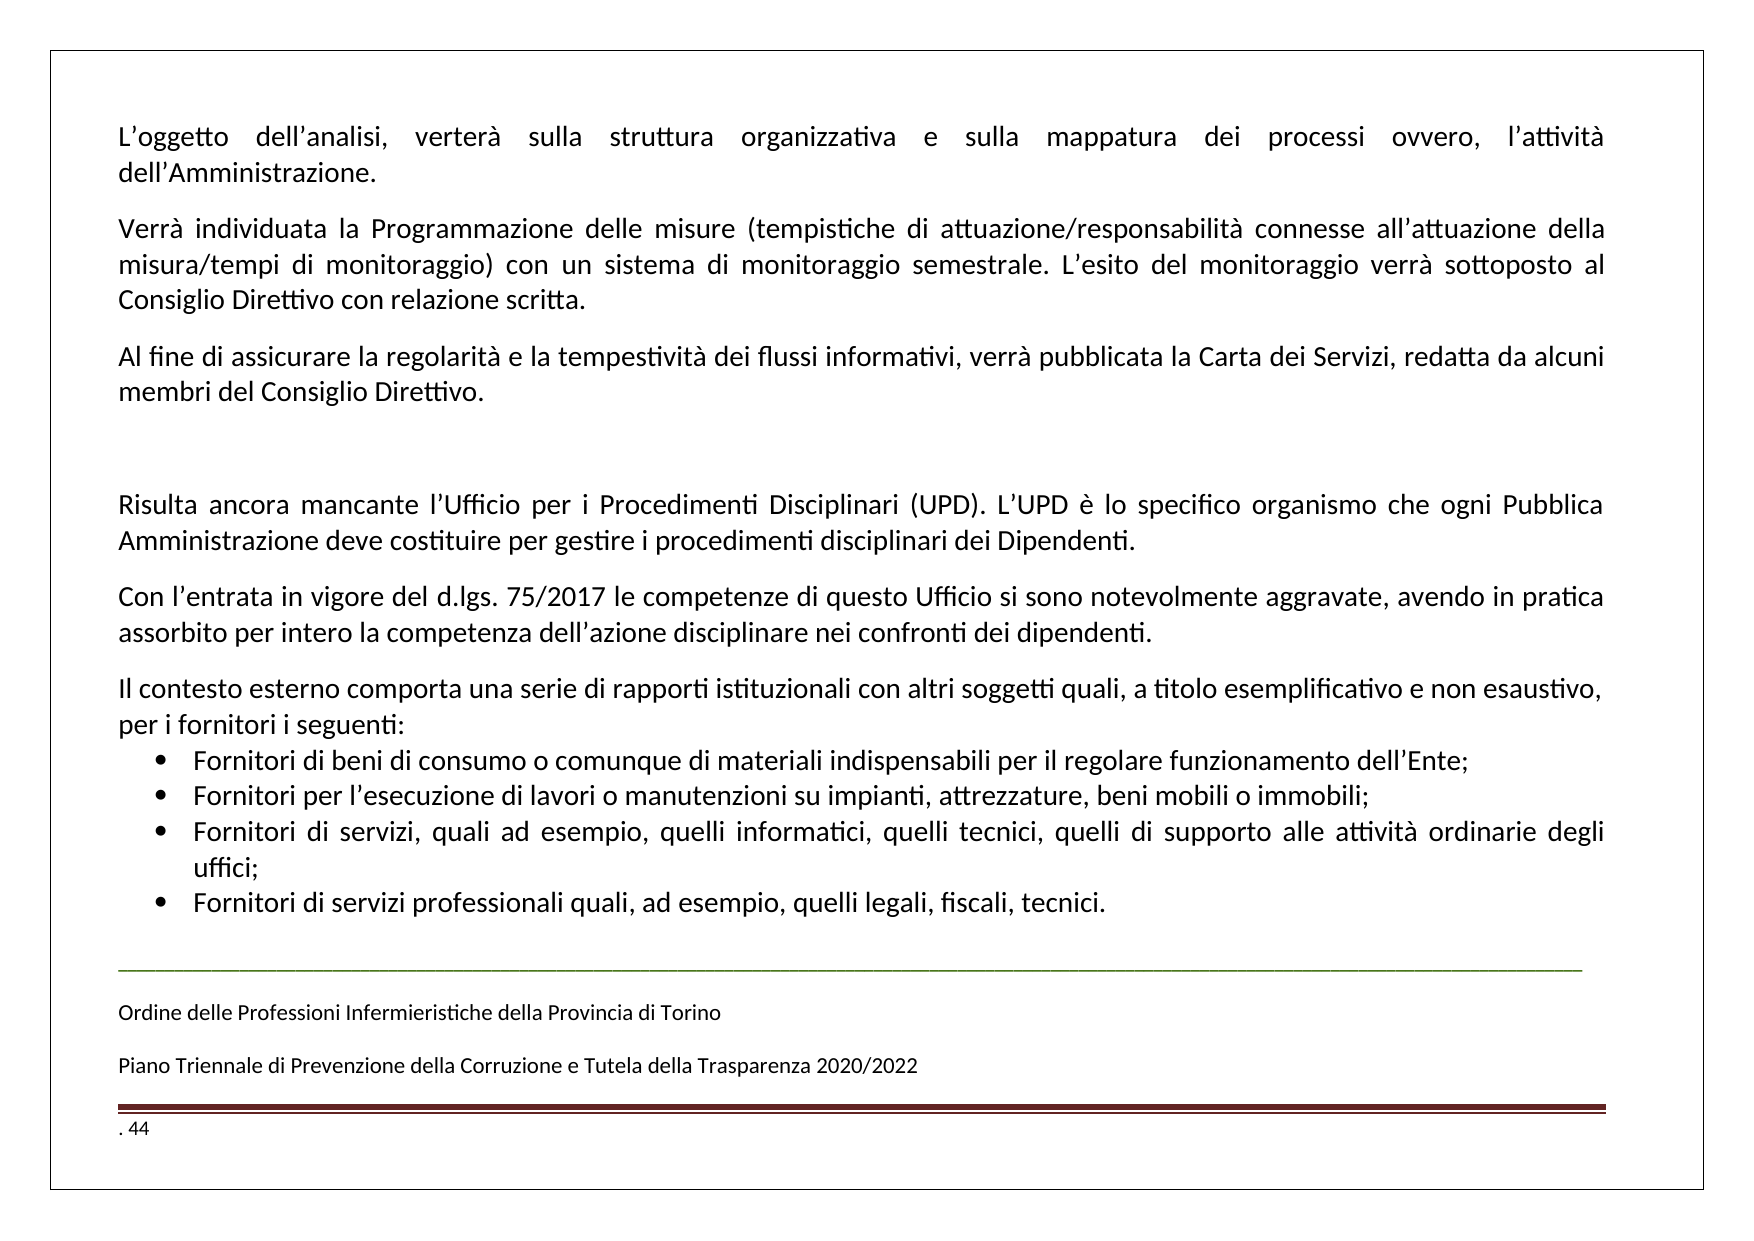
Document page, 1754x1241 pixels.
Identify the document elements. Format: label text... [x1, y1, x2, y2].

text Con l’entrata in vigore del d.lgs. 75/2017 le competenze di questo Ufficio si sono notevolmente aggravate, avendo in pratica assorbito per intero la competenza dell’azione disciplinare nei confronti dei dipendenti. [118, 578, 1606, 650]
list Fornitori di servizi professionali quali, ad esempio, quelli legali, fiscali, tecnici. [156, 884, 1606, 920]
list Fornitori di beni di consumo o comunque di materiali indispensabili per il regolare funzionamento dell’Ente; [156, 742, 1606, 777]
text L’oggetto dell’analisi, verterà sulla struttura organizzativa e sulla mappatura dei processi ovvero, l’attività dell’Amministrazione. [118, 118, 1606, 189]
text Al fine di assicurare la regolarità e la tempestività dei flussi informativi, verrà pubblicata la Carta dei Servizi, redatta da alcuni membri del Consiglio Direttivo. [118, 338, 1606, 409]
list Fornitori di servizi, quali ad esempio, quelli informatici, quelli tecnici, quelli di supporto alle attività ordinarie degli uffici; [156, 813, 1606, 884]
text Il contesto esterno comporta una serie di rapporti istituzionali con altri soggetti quali, a titolo esemplificativo e non esaustivo, per i fornitori i seguenti: [118, 671, 1606, 742]
text Verrà individuata la Programmazione delle misure (tempistiche di attuazione/responsabilità connesse all’attuazione della misura/tempi di monitoraggio) con un sistema di monitoraggio semestrale. L’esito del monitoraggio verrà sottoposto al Consiglio Direttivo con relazione scritta. [118, 210, 1606, 317]
text Risulta ancora mancante l’Ufficio per i Procedimenti Disciplinari (UPD). L’UPD è lo specifico organismo che ogni Pubblica Amministrazione deve costituire per gestire i procedimenti disciplinari dei Dipendenti. [118, 486, 1606, 558]
list Fornitori per l’esecuzione di lavori o manutenzioni su impianti, attrezzature, beni mobili o immobili; [156, 777, 1606, 813]
